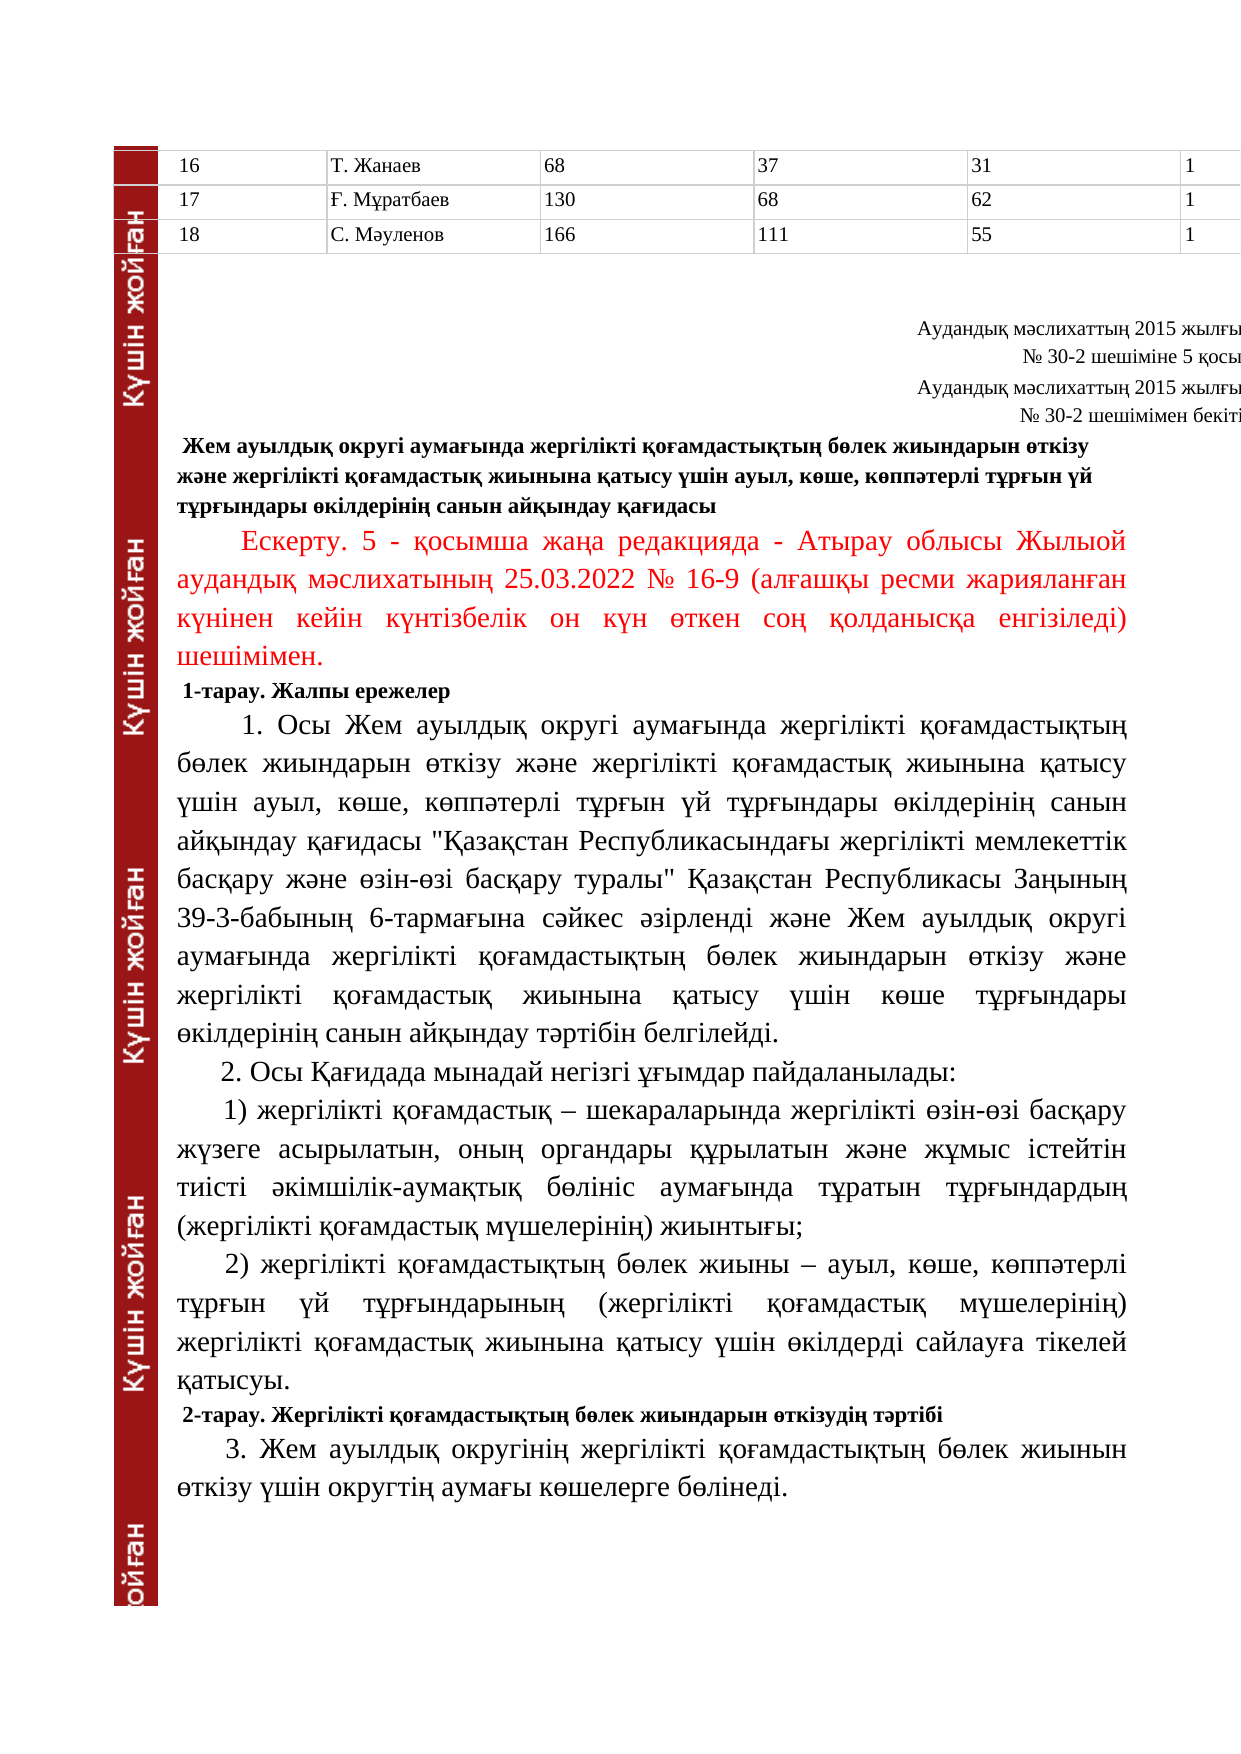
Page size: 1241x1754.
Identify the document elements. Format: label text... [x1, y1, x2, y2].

picture [114, 672, 158, 677]
picture [114, 254, 158, 315]
table_cell 31 [968, 151, 1180, 184]
picture [114, 1242, 158, 1247]
picture [114, 1427, 158, 1431]
picture [114, 1396, 158, 1401]
table_cell 1 [1181, 151, 1240, 184]
table_cell 68 [541, 151, 753, 184]
table_cell [101, 374, 912, 432]
table_header Аудандық мәслихаттың 2015 жылғы 23 маусымдағы № 30-2 шешіміне 5 қосымша [912, 315, 1240, 373]
table_cell 18 [114, 220, 326, 253]
table_cell 55 [968, 220, 1180, 253]
text 2. Осы Қағидада мынадай негізгі ұғымдар пайдаланылады: [112, 1054, 1128, 1087]
text 1. Осы Жем ауылдық округі аумағында жергілікті қоғамдастықтың бөлек жиындарын өткізу және жергілікті қоғамдастық жиынына қатысу үшін ауыл, көше, көппәтерлі тұрғын үй тұрғындары өкілдерінің санын айқындау қағидасы "Қазақстан Республикасындағы жергілікті мемлекеттік басқару және өзін-өзі басқару туралы" Қазақстан Республикасы Заңының 39-3-бабының 6-тармағына сәйкес әзірленді және Жем ауылдық округі аумағында жергілікті қоғамдастықтың бөлек жиындарын өткізу және жергілікті қоғамдастық жиынына қатысу үшін көше тұрғындары өкілдерінің санын айқындау тәртібін белгілейді. [112, 707, 1128, 1049]
table_cell С. Мәуленов [328, 220, 540, 253]
table_cell Аудандық мәслихаттың 2015 жылғы 23 маусымдағы № 30-2 шешімімен бекітілген [912, 374, 1240, 432]
picture [114, 519, 158, 523]
table_cell 68 [755, 186, 967, 219]
table_cell 166 [541, 220, 753, 253]
text 1-тарау. Жалпы ережелер [112, 677, 1128, 703]
picture [114, 703, 158, 707]
text 2) жергілікті қоғамдастықтың бөлек жиыны – ауыл, көше, көппәтерлі тұрғын үй тұрғындарының (жергілікті қоғамдастық мүшелерінің) жергілікті қоғамдастық жиынына қатысу үшін өкілдерді сайлауға тікелей қатысуы. [112, 1247, 1128, 1396]
text Ескерту. 5 - қосымша жаңа редакцияда - Атырау облысы Жылыой аудандық мәслихатының 25.03.2022 № 16-9 (алғашқы ресми жарияланған күнінен кейін күнтізбелік он күн өткен соң қолданысқа енгізіледі) шешімімен. [112, 523, 1128, 672]
table_cell 1 [1181, 186, 1240, 219]
text 2-тарау. Жергілікті қоғамдастықтың бөлек жиындарын өткізудің тәртібі [112, 1401, 1128, 1427]
table_cell 16 [114, 151, 326, 184]
table_cell 62 [968, 186, 1180, 219]
table_cell 111 [755, 220, 967, 253]
table_cell 130 [541, 186, 753, 219]
text Жем ауылдық округі аумағында жергілікті қоғамдастықтың бөлек жиындарын өткізу және жергілікті қоғамдастық жиынына қатысу үшін ауыл, көше, көппәтерлі тұрғын үй тұрғындары өкілдерінің санын айқындау қағидасы [112, 432, 1128, 519]
table_cell Т. Жанаев [328, 151, 540, 184]
text 1) жергілікті қоғамдастық – шекараларында жергілікті өзін-өзі басқару жүзеге асырылатын, оның органдары құрылатын және жұмыс істейтін тиісті әкімшілік-аумақтық бөлініс аумағында тұратын тұрғындардың (жергілікті қоғамдастық мүшелерінің) жиынтығы; [112, 1092, 1128, 1242]
table_cell 1 [1181, 220, 1240, 253]
table_header [101, 315, 912, 373]
picture [114, 1049, 158, 1054]
table_cell Ғ. Мұратбаев [328, 186, 540, 219]
picture [114, 1503, 158, 1606]
picture [114, 1087, 158, 1092]
table_cell 17 [114, 186, 326, 219]
table_cell 37 [755, 151, 967, 184]
picture [114, 146, 158, 150]
text 3. Жем ауылдық округінің жергілікті қоғамдастықтың бөлек жиынын өткізу үшін округтің аумағы көшелерге бөлінеді. [112, 1431, 1128, 1503]
